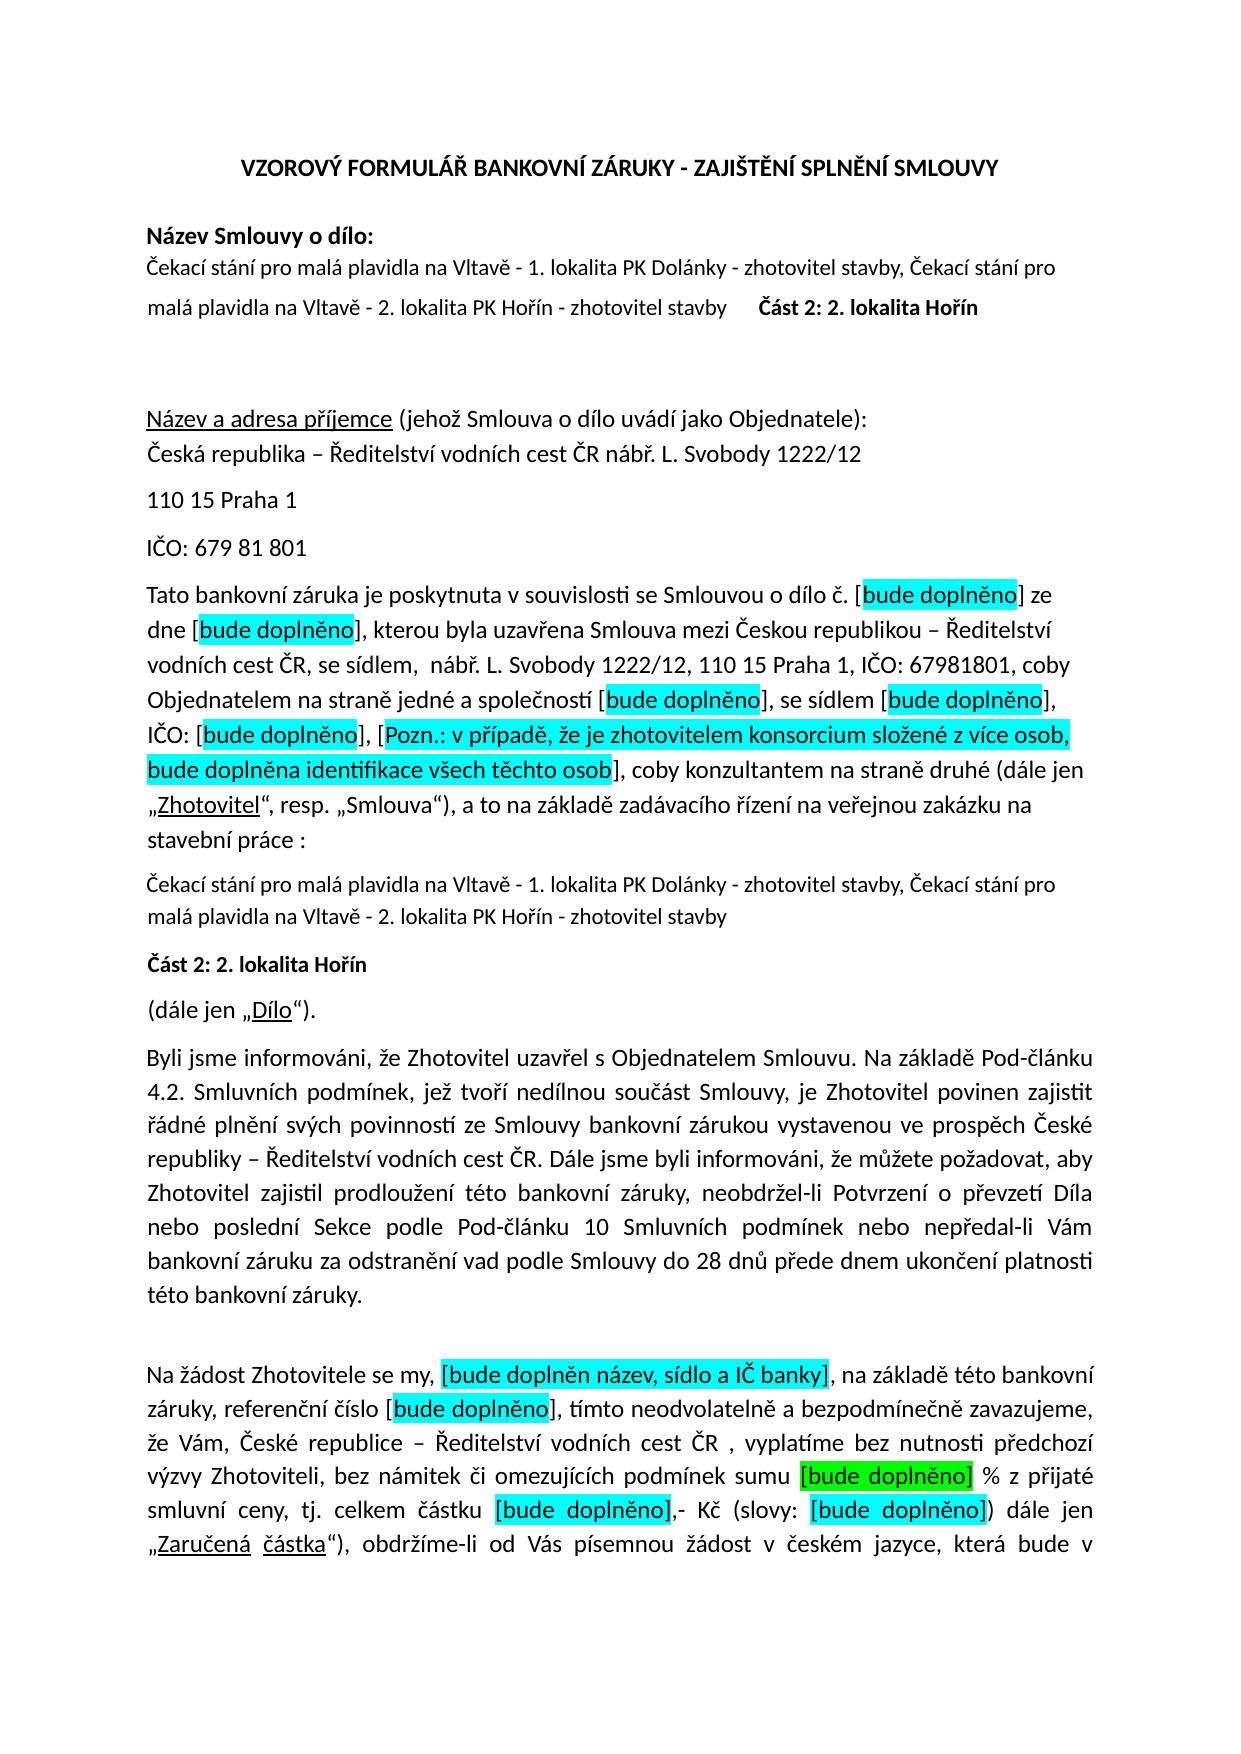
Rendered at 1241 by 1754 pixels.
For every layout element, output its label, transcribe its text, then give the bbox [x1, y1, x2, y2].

text Název Smlouvy o dílo: [146, 220, 1102, 251]
text Byli jsme informováni, že Zhotovitel uzavřel s Objednatelem Smlouvu. Na základě Pod-článku 4.2. Smluvních podmínek, jež tvoří nedílnou součást Smlouvy, je Zhotovitel povinen zajistit řádné plnění svých povinností ze Smlouvy bankovní zárukou vystavenou ve prospěch České republiky – Ředitelství vodních cest ČR. Dále jsme byli informováni, že můžete požadovat, aby Zhotovitel zajistil prodloužení této bankovní záruky, neobdržel-li Potvrzení o převzetí Díla nebo poslední Sekce podle Pod-článku 10 Smluvních podmínek nebo nepředal-li Vám bankovní záruku za odstranění vad podle Smlouvy do 28 dnů přede dnem ukončení platnosti této bankovní záruky. [146, 1042, 1094, 1309]
subtitle 110 15 Praha 1 [146, 484, 872, 515]
text Tato bankovní záruka je poskytnuta v souvislosti se Smlouvou o dílo č. [bude doplněno] ze dne [bude doplněno], kterou byla uzavřena Smlouva mezi Českou republikou – Ředitelství vodních cest ČR, se sídlem, nábř. L. Svobody 1222/12, 110 15 Praha 1, IČO: 67981801, coby Objednatelem na straně jedné a společností [bude doplněno], se sídlem [bude doplněno], IČO: [bude doplněno], [Pozn.: v případě, že je zhotovitelem konsorcium složené z více osob, bude doplněna identifikace všech těchto osob], coby konzultantem na straně druhé (dále jen „Zhotovitel“, resp. „Smlouva“), a to na základě zadávacího řízení na veřejnou zakázku na stavební práce : [146, 579, 1091, 855]
text Čekací stání pro malá plavidla na Vltavě - 1. lokalita PK Dolánky - zhotovitel stavby, Čekací stání pro malá plavidla na Vltavě - 2. lokalita PK Hořín - zhotovitel stavby [146, 870, 1068, 930]
text IČO: 679 81 801 [146, 532, 1094, 562]
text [146, 1359, 1094, 1559]
text Čekací stání pro malá plavidla na Vltavě - 1. lokalita PK Dolánky - zhotovitel stavby, Čekací stání pro malá plavidla na Vltavě - 2. lokalita PK Hořín - zhotovitel stavby Část 2: 2. lokalita Hořín [146, 253, 1068, 321]
subtitle VZOROVÝ FORMULÁŘ BANKOVNÍ ZÁRUKY - ZAJIŠTĚNÍ SPLNĚNÍ SMLOUVY [147, 152, 1092, 183]
text Název a adresa příjemce (jehož Smlouva o dílo uvádí jako Objednatele): Česká republika – Ředitelství vodních cest ČR nábř. L. Svobody 1222/12 [146, 403, 872, 469]
text Část 2: 2. lokalita Hořín (dále jen „Dílo“). [147, 950, 425, 1025]
